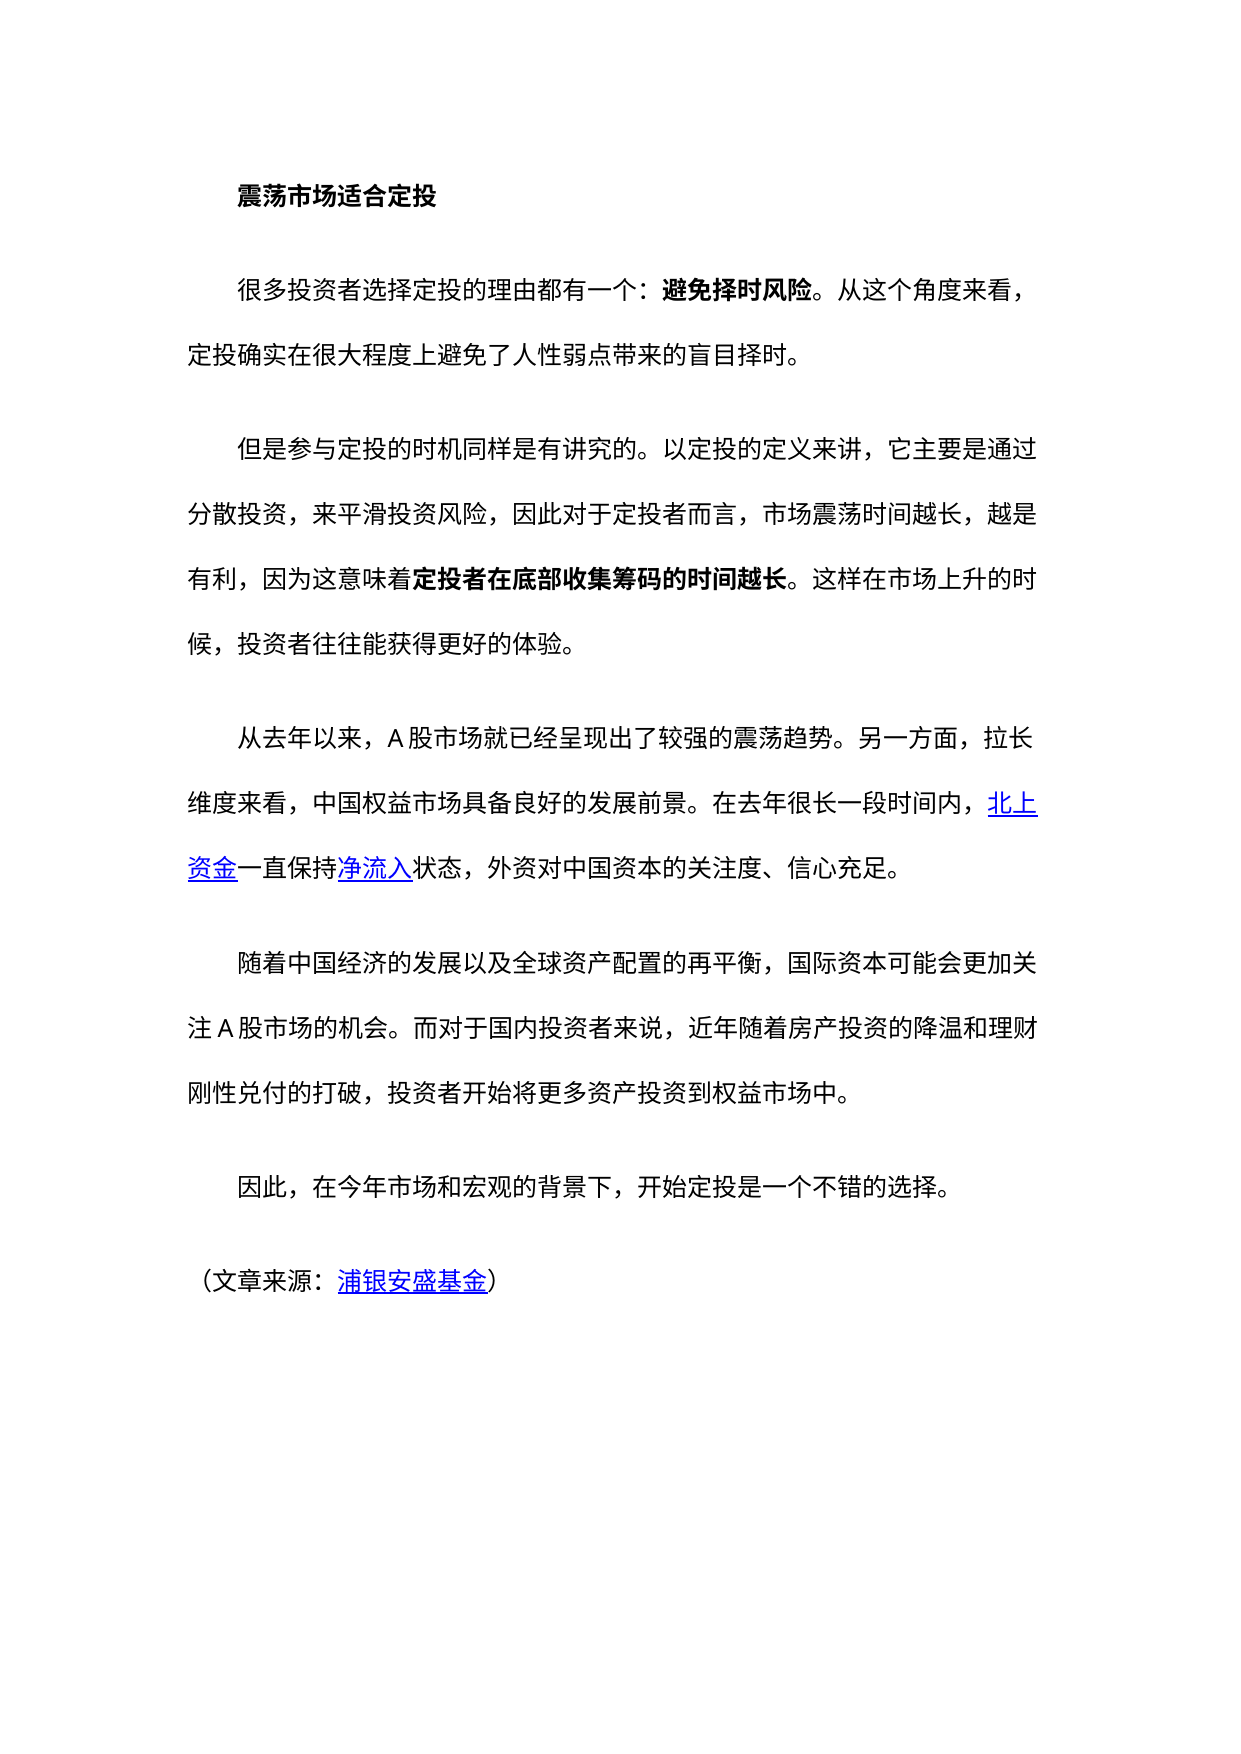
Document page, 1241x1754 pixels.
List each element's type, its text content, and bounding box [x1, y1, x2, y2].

text 震荡市场适合定投 [187, 162, 1053, 227]
text 很多投资者选择定投的理由都有一个：避免择时风险。从这个角度来看，定投确实在很大程度上避免了人性弱点带来的盲目择时。 [187, 256, 1053, 386]
text 从去年以来，A股市场就已经呈现出了较强的震荡趋势。另一方面，拉长维度来看，中国权益市场具备良好的发展前景。在去年很长一段时间内，北上资金一直保持净流入状态，外资对中国资本的关注度、信心充足。 [187, 704, 1053, 899]
text 随着中国经济的发展以及全球资产配置的再平衡，国际资本可能会更加关注A股市场的机会。而对于国内投资者来说，近年随着房产投资的降温和理财刚性兑付的打破，投资者开始将更多资产投资到权益市场中。 [187, 929, 1053, 1124]
text （文章来源：浦银安盛基金） [187, 1247, 1053, 1312]
text 但是参与定投的时机同样是有讲究的。以定投的定义来讲，它主要是通过分散投资，来平滑投资风险，因此对于定投者而言，市场震荡时间越长，越是有利，因为这意味着定投者在底部收集筹码的时间越长。这样在市场上升的时候，投资者往往能获得更好的体验。 [187, 415, 1053, 675]
text 因此，在今年市场和宏观的背景下，开始定投是一个不错的选择。 [187, 1153, 1053, 1218]
